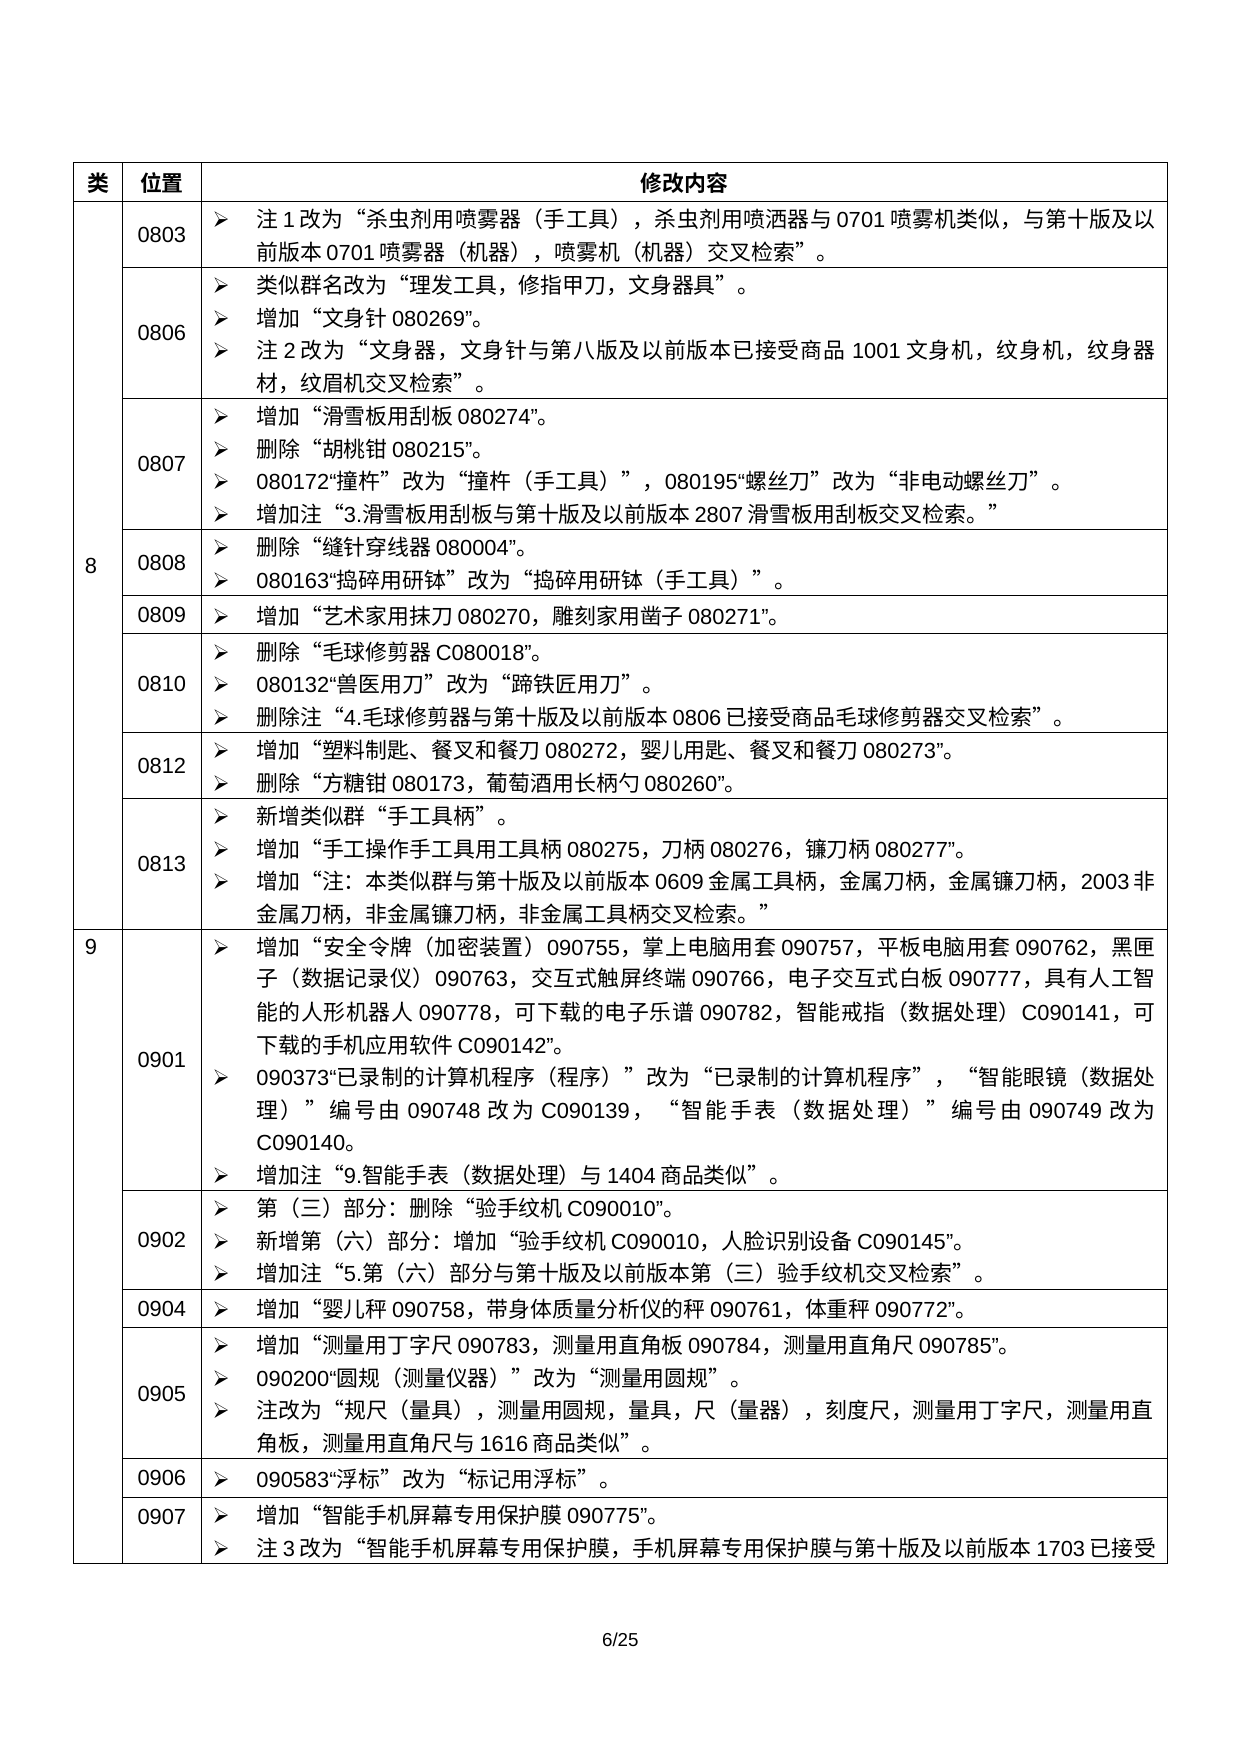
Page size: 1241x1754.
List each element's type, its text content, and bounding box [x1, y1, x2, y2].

table_cell 0906 [123, 1459, 201, 1497]
table_cell 类似群名改为“理发工具，修指甲刀，文身器具”。 增加“文身针080269”。 注2改为“文身器，文身针与第八版及以前版本已接受商品1001文身机，纹身机，纹身器材，纹眉机交叉检索”。 [202, 268, 1167, 398]
table_cell 删除“缝针穿线器080004”。 080163“捣碎用研钵”改为“捣碎用研钵（手工具）”。 [202, 530, 1167, 595]
table_cell 0904 [123, 1290, 201, 1327]
table_cell 增加“塑料制匙、餐叉和餐刀080272，婴儿用匙、餐叉和餐刀080273”。 删除“方糖钳080173，葡萄酒用长柄勺080260”。 [202, 733, 1167, 798]
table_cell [202, 1498, 1167, 1563]
table_cell 0901 [123, 930, 201, 1190]
table_cell 0812 [123, 733, 201, 798]
table_cell 新增类似群“手工具柄”。 增加“手工操作手工具用工具柄080275，刀柄080276，镰刀柄080277”。 增加“注：本类似群与第十版及以前版本0609金属工具柄，金属刀柄，金属镰刀柄，2003非金属刀柄，非金属镰刀柄，非金属工具柄交叉检索。” [202, 799, 1167, 929]
table_cell 8 [74, 202, 122, 929]
table_cell 0807 [123, 399, 201, 529]
table_cell 0902 [123, 1191, 201, 1288]
table_cell 0905 [123, 1328, 201, 1458]
table_cell 0803 [123, 202, 201, 267]
table_cell 0809 [123, 596, 201, 633]
table_cell 增加“安全令牌（加密装置）090755，掌上电脑用套090757，平板电脑用套090762，黑匣子（数据记录仪）090763，交互式触屏终端090766，电子交互式白板090777，具有人工智能的人形机器人090778，可下载的电子乐谱090782，智能戒指（数据处理）C090141，可下载的手机应用软件C090142”。 090373“已录制的计算机程序（程序）”改为“已录制的计算机程序”，“智能眼镜（数据处理）”编号由090748改为C090139，“智能手表（数据处理）”编号由090749改为C090140。 增加注“9.智能手表（数据处理）与1404商品类似”。 [202, 930, 1167, 1190]
table_cell 注1改为“杀虫剂用喷雾器（手工具），杀虫剂用喷洒器与0701喷雾机类似，与第十版及以前版本0701喷雾器（机器），喷雾机（机器）交叉检索”。 [202, 202, 1167, 267]
table_cell 090583“浮标”改为“标记用浮标”。 [202, 1459, 1167, 1497]
table_cell 增加“测量用丁字尺090783，测量用直角板090784，测量用直角尺090785”。 090200“圆规（测量仪器）”改为“测量用圆规”。 注改为“规尺（量具），测量用圆规，量具，尺（量器），刻度尺，测量用丁字尺，测量用直角板，测量用直角尺与1616商品类似”。 [202, 1328, 1167, 1458]
table_cell 0907 [123, 1498, 201, 1563]
table_cell 0810 [123, 634, 201, 732]
table_cell 0813 [123, 799, 201, 929]
table_cell 9 [74, 930, 122, 1563]
table_cell 增加“滑雪板用刮板080274”。 删除“胡桃钳080215”。 080172“撞杵”改为“撞杵（手工具）”，080195“螺丝刀”改为“非电动螺丝刀”。 增加注“3.滑雪板用刮板与第十版及以前版本2807滑雪板用刮板交叉检索。” [202, 399, 1167, 529]
table_cell 删除“毛球修剪器C080018”。 080132“兽医用刀”改为“蹄铁匠用刀”。 删除注“4.毛球修剪器与第十版及以前版本0806已接受商品毛球修剪器交叉检索”。 [202, 634, 1167, 732]
table_cell 第（三）部分：删除“验手纹机C090010”。 新增第（六）部分：增加“验手纹机C090010，人脸识别设备C090145”。 增加注“5.第（六）部分与第十版及以前版本第（三）验手纹机交叉检索”。 [202, 1191, 1167, 1288]
table_cell 增加“艺术家用抹刀080270，雕刻家用凿子080271”。 [202, 596, 1167, 633]
table_header 类 [74, 163, 122, 201]
table_cell 0808 [123, 530, 201, 595]
table_cell 增加“婴儿秤090758，带身体质量分析仪的秤090761，体重秤090772”。 [202, 1290, 1167, 1327]
table_header 位置 [123, 163, 201, 201]
table_cell 0806 [123, 268, 201, 398]
table_header 修改内容 [202, 163, 1167, 201]
